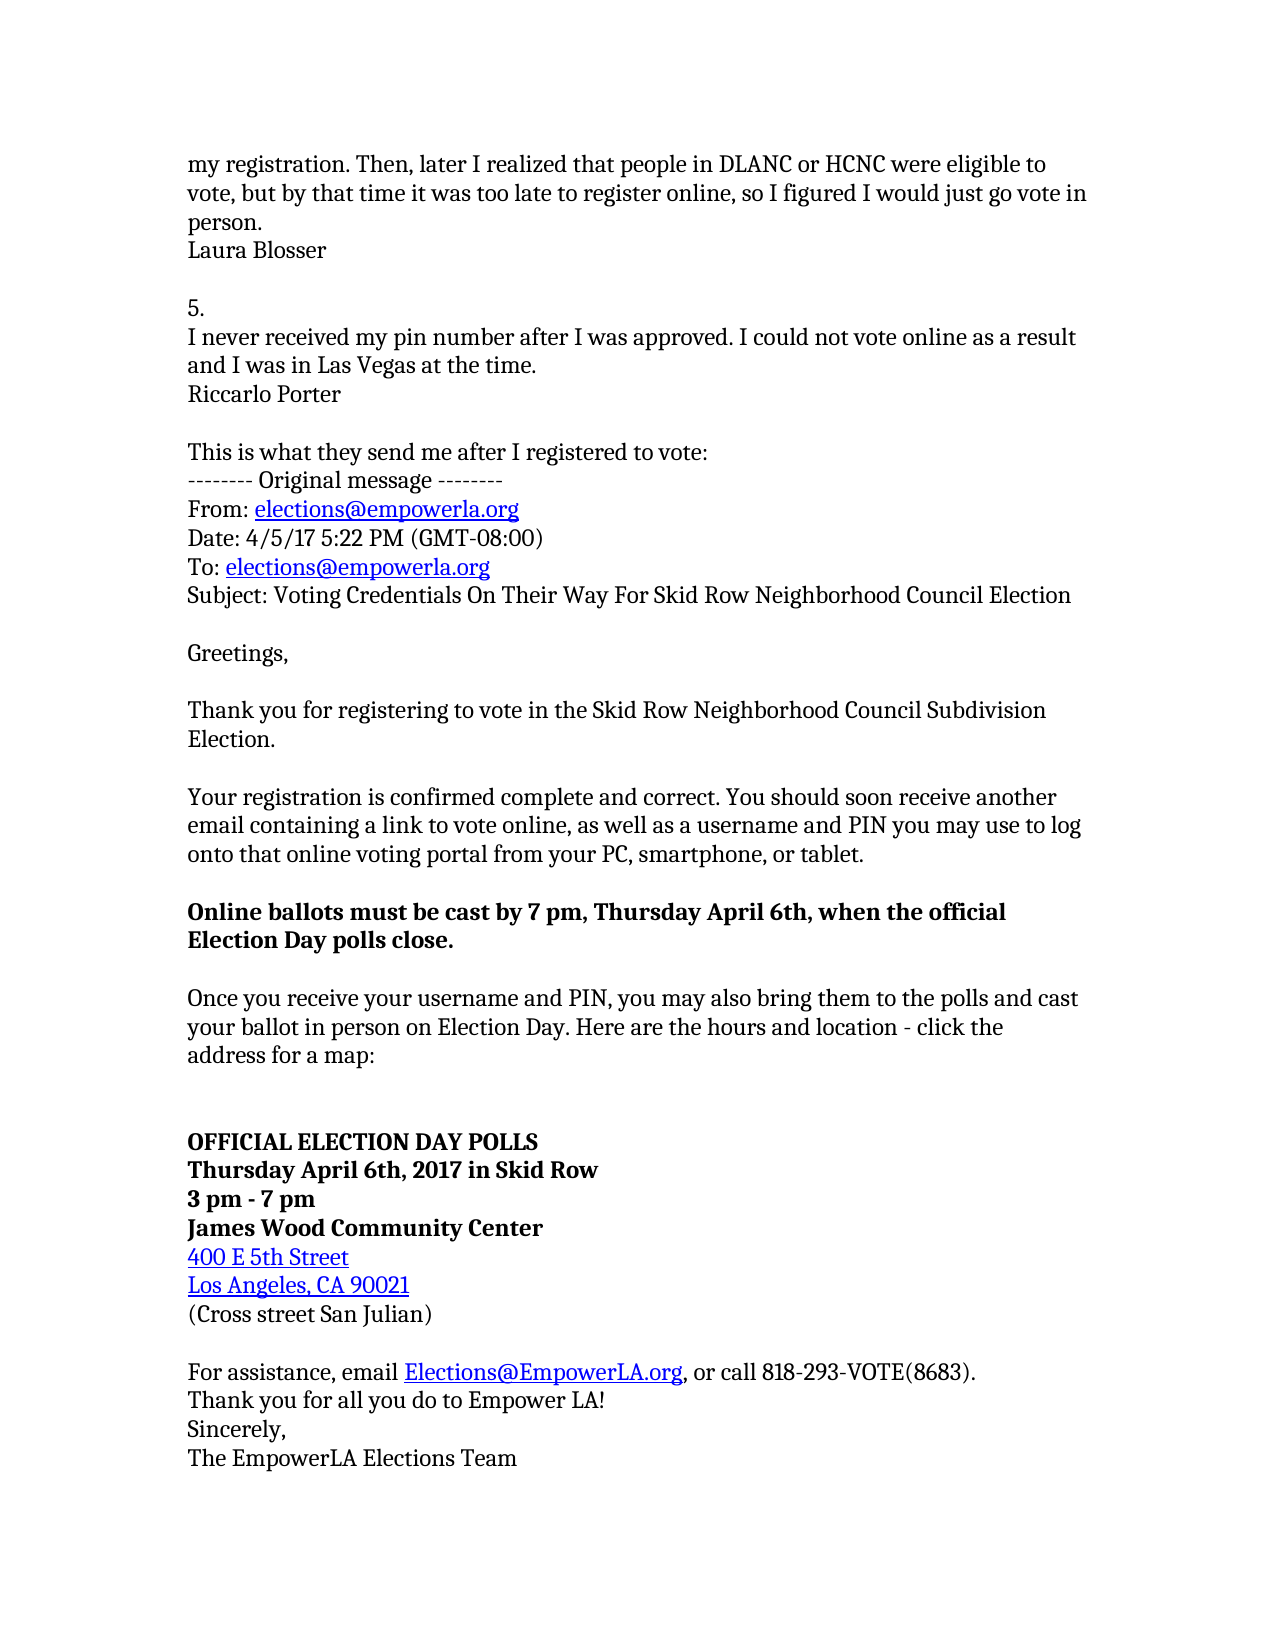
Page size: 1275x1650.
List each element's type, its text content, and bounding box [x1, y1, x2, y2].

text Laura Blosser [187, 236, 1087, 265]
text James Wood Community Center [187, 1214, 1087, 1242]
text 5. [187, 294, 1087, 322]
text To: elections@empowerla.org [187, 552, 1087, 581]
text 3 pm - 7 pm [187, 1185, 1087, 1214]
text From: elections@empowerla.org [187, 495, 1087, 524]
text The EmpowerLA Elections Team [187, 1444, 1087, 1472]
text Subject: Voting Credentials On Their Way For Skid Row Neighborhood Council Election [187, 581, 1087, 610]
text Online ballots must be cast by 7 pm, Thursday April 6th, when the official Election Day polls close. [187, 897, 1087, 955]
text Thursday April 6th, 2017 in Skid Row [187, 1156, 1087, 1185]
text Date: 4/5/17 5:22 PM (GMT-08:00) [187, 524, 1087, 552]
text (Cross street San Julian) [187, 1300, 1087, 1329]
text Thank you for all you do to Empower LA! [187, 1386, 1087, 1415]
text OFFICIAL ELECTION DAY POLLS [187, 1127, 1087, 1156]
text This is what they send me after I registered to vote: [187, 437, 1087, 466]
text 400 E 5th Street [187, 1242, 1087, 1271]
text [187, 150, 1087, 236]
text Los Angeles, CA 90021 [187, 1271, 1087, 1300]
text Riccarlo Porter [187, 380, 1087, 409]
text Once you receive your username and PIN, you may also bring them to the polls and cast your ballot in person on Election Day. Here are the hours and location - click the address for a map: [187, 984, 1087, 1070]
text I never received my pin number after I was approved. I could not vote online as a result and I was in Las Vegas at the time. [187, 322, 1087, 380]
text Greetings, [187, 639, 1087, 667]
text -------- Original message -------- [187, 466, 1087, 495]
text Thank you for registering to vote in the Skid Row Neighborhood Council Subdivision Election. [187, 696, 1087, 754]
text Sincerely, [187, 1415, 1087, 1444]
text For assistance, email Elections@EmpowerLA.org, or call 818-293-VOTE(8683). [187, 1357, 1087, 1386]
text Your registration is confirmed complete and correct. You should soon receive another email containing a link to vote online, as well as a username and PIN you may use to log onto that online voting portal from your PC, smartphone, or tablet. [187, 782, 1087, 869]
